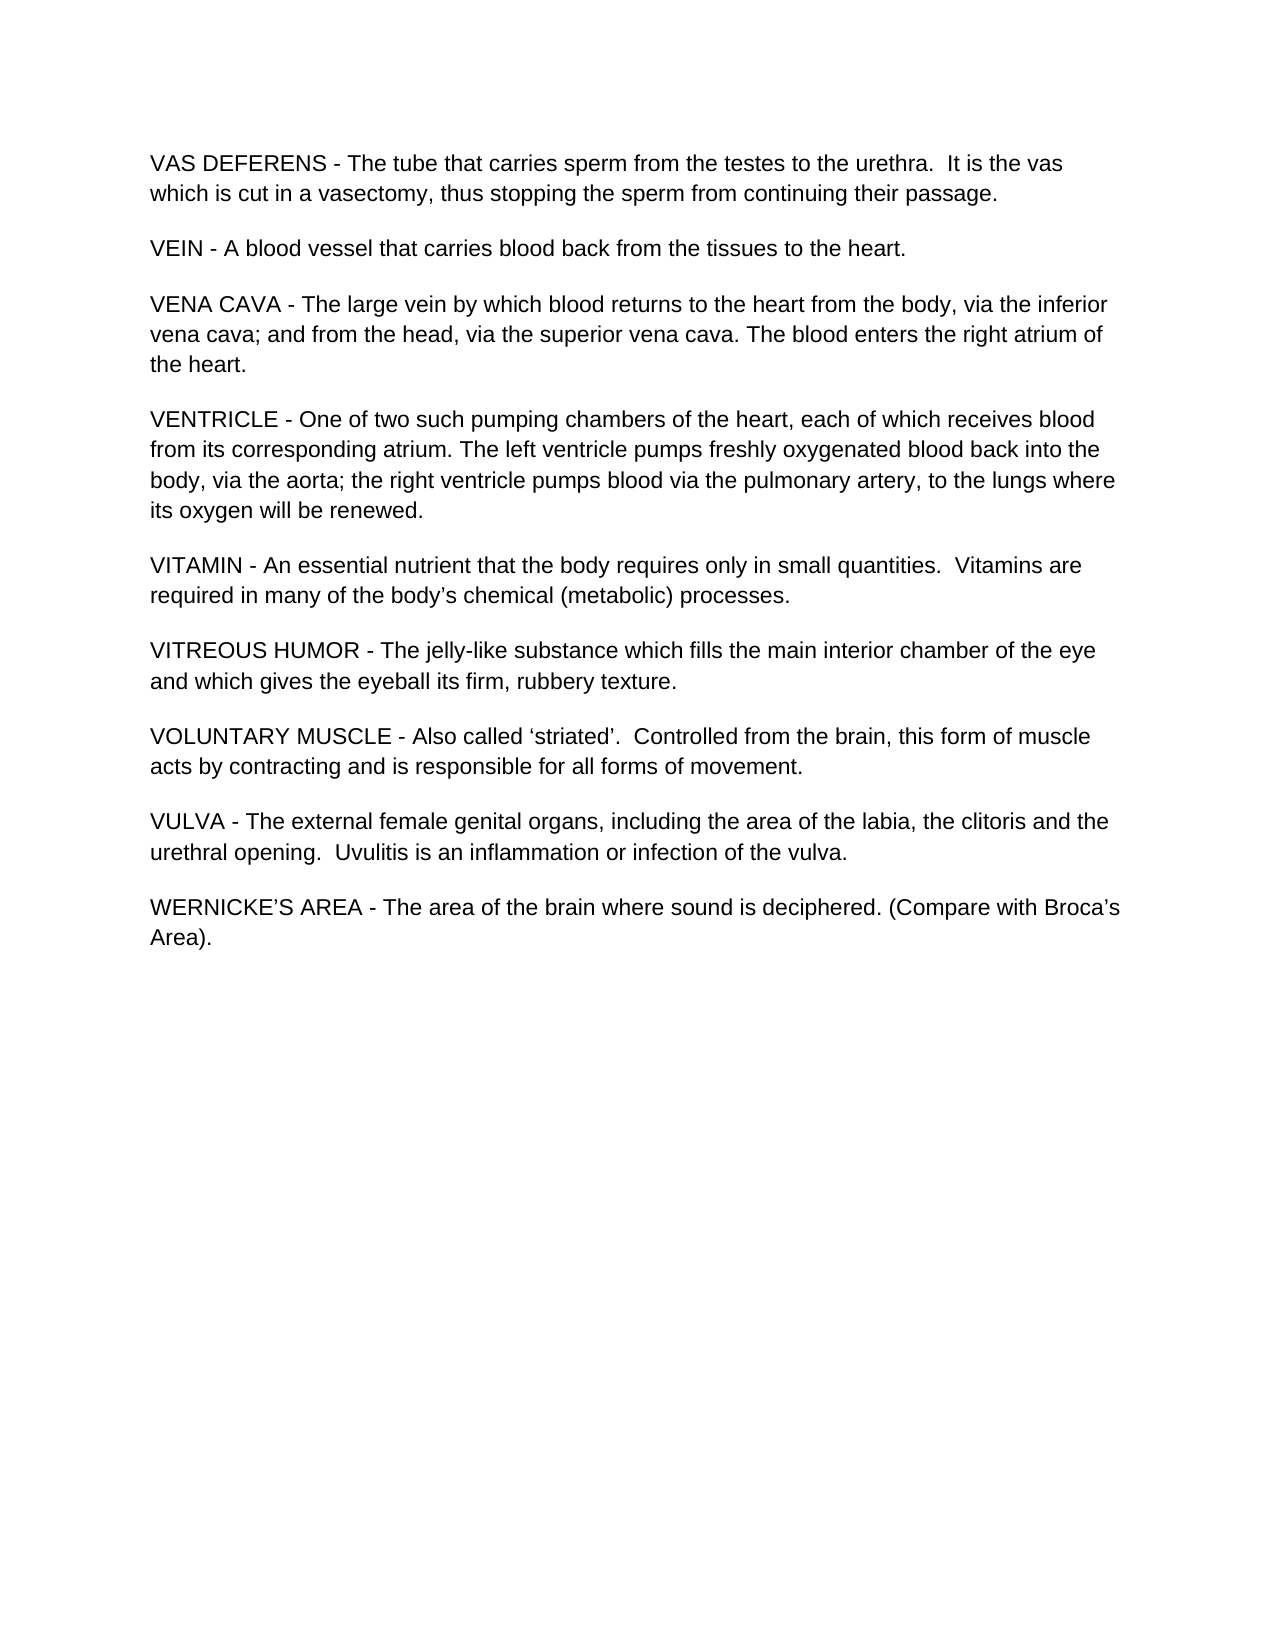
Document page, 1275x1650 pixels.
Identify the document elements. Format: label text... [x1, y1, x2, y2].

text VOLUNTARY MUSCLE - Also called ‘striated’. Controlled from the brain, this form of muscle acts by contracting and is responsible for all forms of movement. [150, 723, 1125, 779]
text WERNICKE’S AREA - The area of the brain where sound is deciphered. (Compare with Broca’s Area). [150, 894, 1125, 950]
text VULVA - The external female genital organs, including the area of the labia, the clitoris and the urethral opening. Uvulitis is an inflammation or infection of the vulva. [150, 808, 1125, 865]
text VENTRICLE - One of two such pumping chambers of the heart, each of which receives blood from its corresponding atrium. The left ventricle pumps freshly oxygenated blood back into the body, via the aorta; the right ventricle pumps blood via the pulmonary artery, to the lungs where its oxygen will be renewed. [150, 406, 1125, 523]
text VITAMIN - An essential nutrient that the body requires only in small quantities. Vitamins are required in many of the body’s chemical (metabolic) processes. [150, 552, 1125, 609]
text VAS DEFERENS - The tube that carries sperm from the testes to the urethra. It is the vas which is cut in a vasectomy, thus stopping the sperm from continuing their passage. [150, 150, 1125, 207]
text VITREOUS HUMOR - The jelly-like substance which fills the main interior chamber of the eye and which gives the eyeball its firm, rubbery texture. [150, 637, 1125, 694]
text VENA CAVA - The large vein by which blood returns to the heart from the body, via the inferior vena cava; and from the head, via the superior vena cava. The blood enters the right atrium of the heart. [150, 291, 1125, 377]
text VEIN - A blood vessel that carries blood back from the tissues to the heart. [150, 235, 1125, 262]
